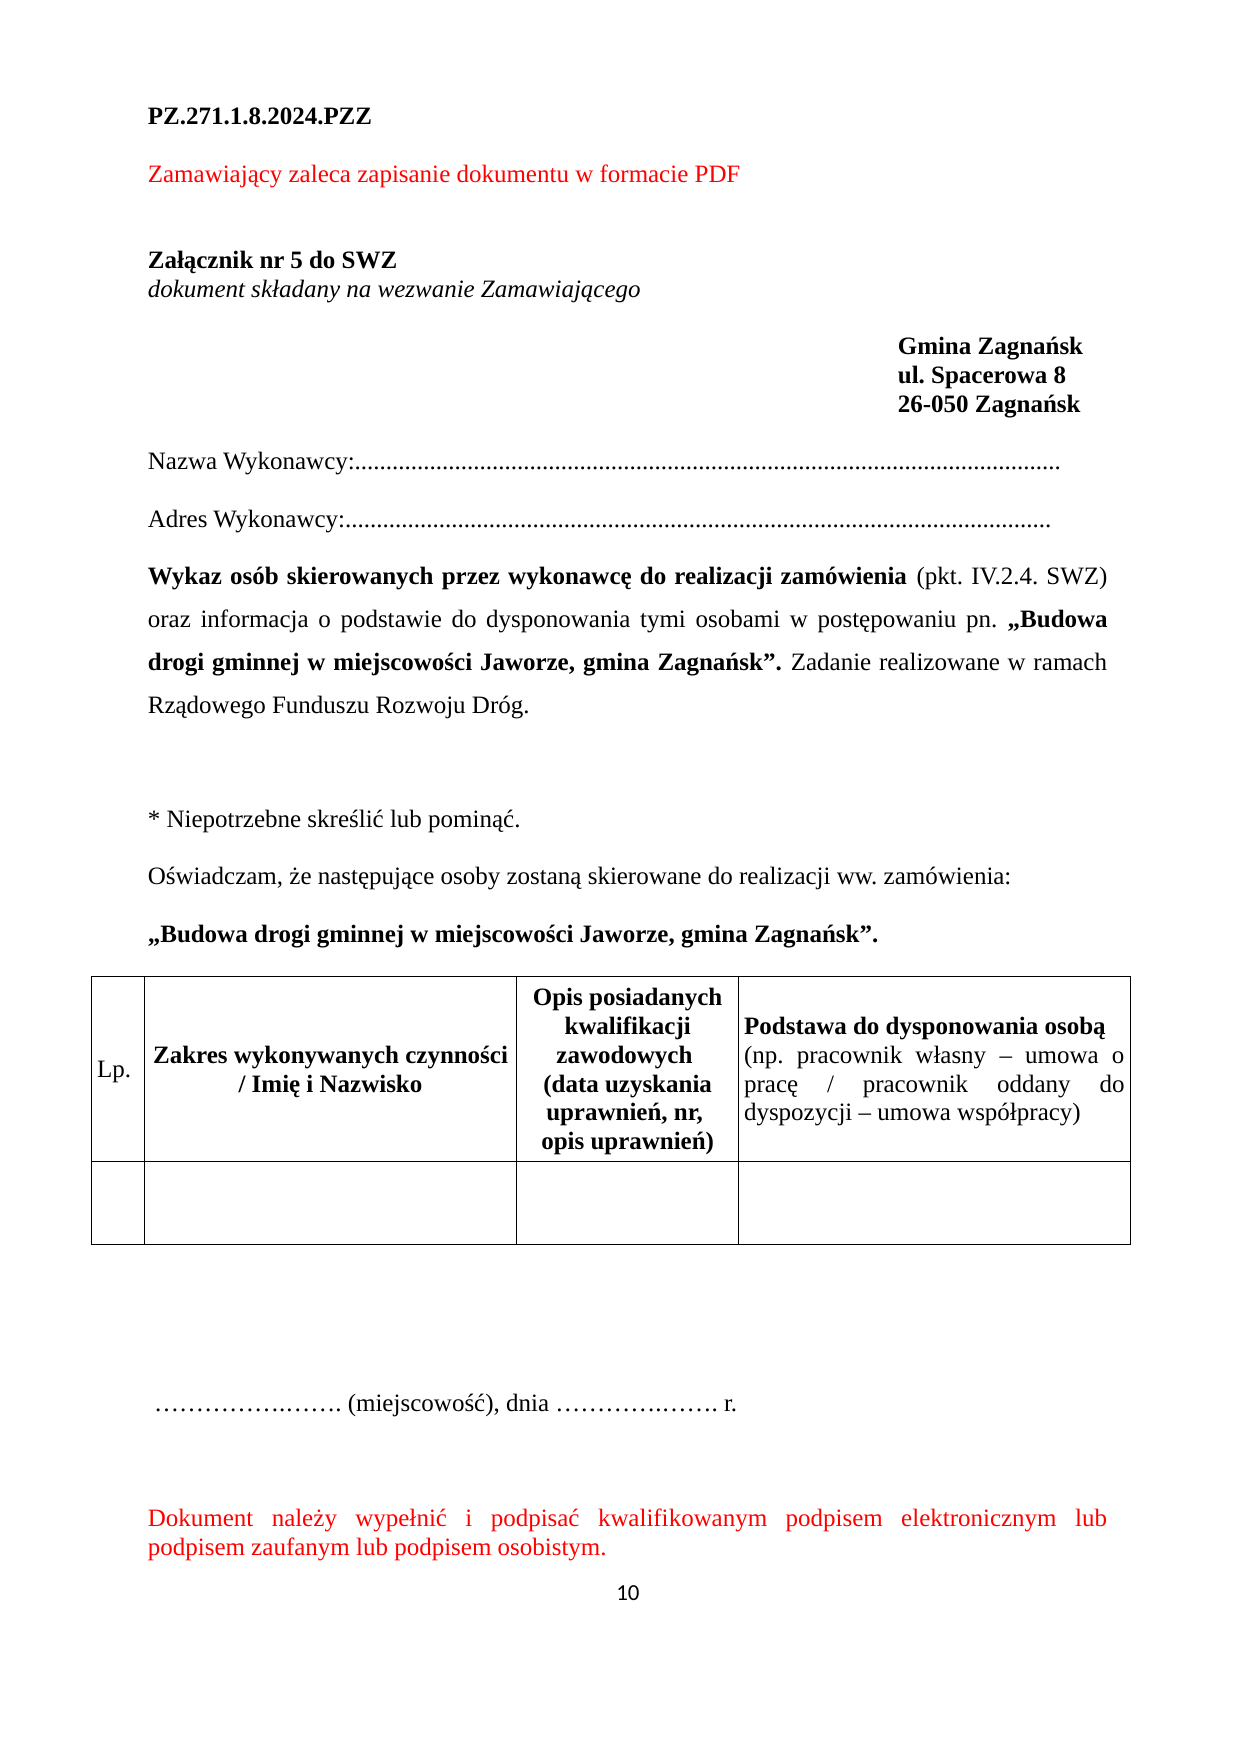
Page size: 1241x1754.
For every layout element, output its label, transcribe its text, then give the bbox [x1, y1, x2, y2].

table_cell [739, 1162, 1130, 1243]
table_header Zakres wykonywanych czynności / Imię i Nazwisko [145, 977, 516, 1161]
table_header Opis posiadanych kwalifikacji zawodowych (data uzyskania uprawnień, nr, opis uprawnień) [517, 977, 738, 1161]
table_header Podstawa do dysponowania osobą (np. pracownik własny – umowa o pracę / pracownik oddany do dyspozycji – umowa współpracy) [739, 977, 1130, 1161]
table_cell [145, 1162, 516, 1243]
text Nazwa Wykonawcy:................................................................................................................. [148, 446, 1107, 475]
text Gmina Zagnańsk [148, 331, 1107, 360]
text Załącznik nr 5 do SWZ [148, 245, 1107, 274]
text Dokument należy wypełnić i podpisać kwalifikowanym podpisem elektronicznym lub podpisem zaufanym lub podpisem osobistym. [148, 1503, 1107, 1560]
text * Niepotrzebne skreślić lub pominąć. [148, 804, 1107, 832]
text Adres Wykonawcy:................................................................................................................. [148, 504, 1107, 532]
table_cell [92, 1162, 144, 1243]
text ul. Spacerowa 8 [148, 360, 1107, 389]
text 26-050 Zagnańsk [148, 389, 1107, 417]
text dokument składany na wezwanie Zamawiającego [148, 274, 1107, 302]
table_header Lp. [92, 977, 144, 1161]
text Zamawiający zaleca zapisanie dokumentu w formacie PDF [148, 159, 1107, 187]
text „Budowa drogi gminnej w miejscowości Jaworze, gmina Zagnańsk”. [148, 919, 1107, 947]
text Wykaz osób skierowanych przez wykonawcę do realizacji zamówienia (pkt. IV.2.4. SWZ) oraz informacja o podstawie do dysponowania tymi osobami w postępowaniu pn. „Budowa drogi gminnej w miejscowości Jaworze, gmina Zagnańsk”. Zadanie realizowane w ramach Rządowego Funduszu Rozwoju Dróg. [148, 561, 1107, 719]
table_cell [517, 1162, 738, 1243]
text …………….……. (miejscowość), dnia ………….……. r. [148, 1388, 1107, 1417]
text Oświadczam, że następujące osoby zostaną skierowane do realizacji ww. zamówienia: [148, 861, 1107, 890]
